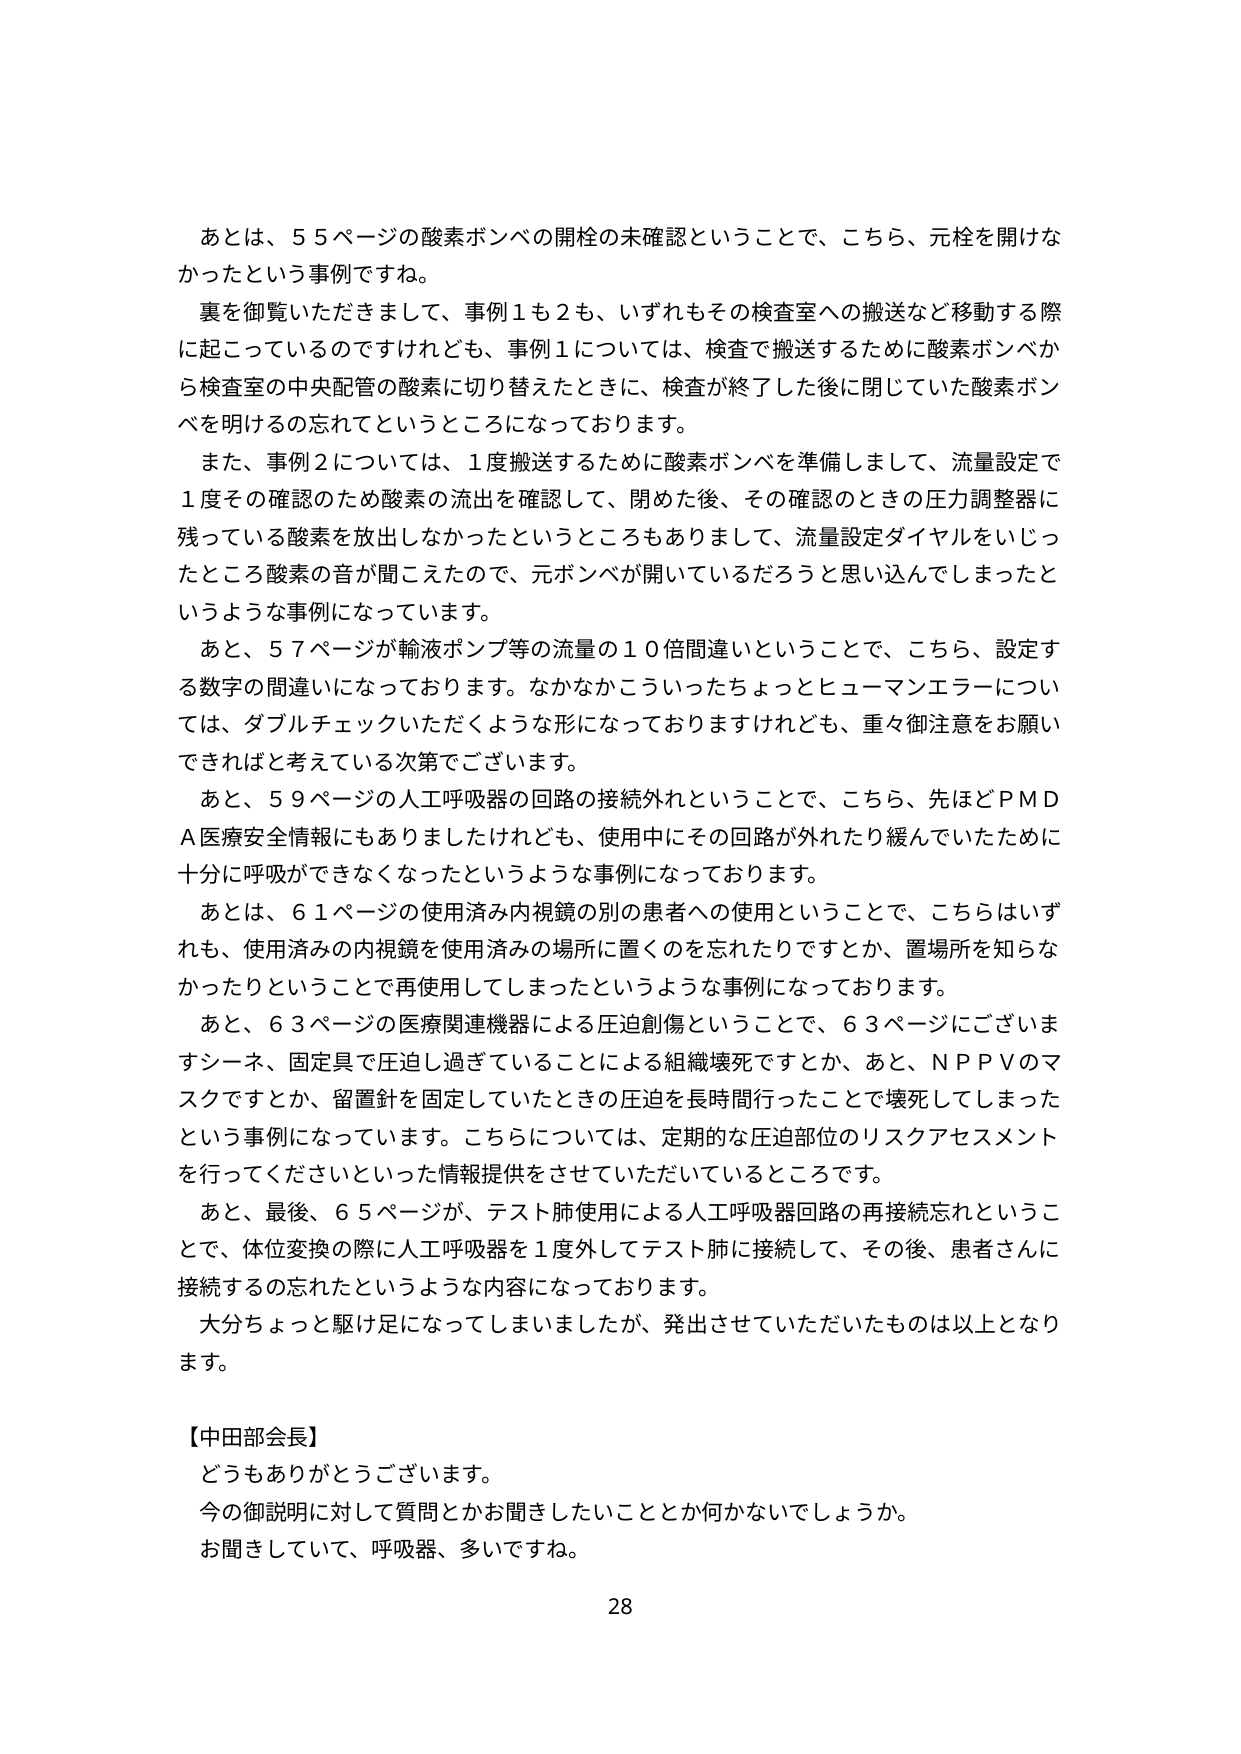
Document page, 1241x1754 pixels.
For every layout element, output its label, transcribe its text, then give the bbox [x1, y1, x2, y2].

text あと、６３ページの医療関連機器による圧迫創傷ということで、６３ページにございますシーネ、固定具で圧迫し過ぎていることによる組織壊死ですとか、あと、ＮＰＰＶのマスクですとか、留置針を固定していたときの圧迫を長時間行ったことで壊死してしまったという事例になっています。こちらについては、定期的な圧迫部位のリスクアセスメントを行ってくださいといった情報提供をさせていただいているところです。 [177, 1004, 1063, 1192]
text あと、５７ページが輸液ポンプ等の流量の１０倍間違いということで、こちら、設定する数字の間違いになっております。なかなかこういったちょっとヒューマンエラーについては、ダブルチェックいただくような形になっておりますけれども、重々御注意をお願いできればと考えている次第でございます。 [177, 629, 1063, 779]
text 今の御説明に対して質問とかお聞きしたいこととか何かないでしょうか。 [177, 1492, 1063, 1529]
text 裏を御覧いただきまして、事例１も２も、いずれもその検査室への搬送など移動する際に起こっているのですけれども、事例１については、検査で搬送するために酸素ボンベから検査室の中央配管の酸素に切り替えたときに、検査が終了した後に閉じていた酸素ボンベを明けるの忘れてというところになっております。 [177, 292, 1063, 442]
text 大分ちょっと駆け足になってしまいましたが、発出させていただいたものは以上となります。 [177, 1304, 1063, 1379]
text あとは、６１ページの使用済み内視鏡の別の患者への使用ということで、こちらはいずれも、使用済みの内視鏡を使用済みの場所に置くのを忘れたりですとか、置場所を知らなかったりということで再使用してしまったというような事例になっております。 [177, 892, 1063, 1004]
text お聞きしていて、呼吸器、多いですね。 [177, 1529, 1063, 1567]
text あと、最後、６５ページが、テスト肺使用による人工呼吸器回路の再接続忘れということで、体位変換の際に人工呼吸器を１度外してテスト肺に接続して、その後、患者さんに接続するの忘れたというような内容になっております。 [177, 1192, 1063, 1304]
text どうもありがとうございます。 [177, 1454, 1063, 1492]
text また、事例２については、１度搬送するために酸素ボンベを準備しまして、流量設定で１度その確認のため酸素の流出を確認して、閉めた後、その確認のときの圧力調整器に残っている酸素を放出しなかったというところもありまして、流量設定ダイヤルをいじったところ酸素の音が聞こえたので、元ボンベが開いているだろうと思い込んでしまったというような事例になっています。 [177, 442, 1063, 629]
text 【中田部会長】 [177, 1417, 1063, 1454]
text あとは、５５ページの酸素ボンベの開栓の未確認ということで、こちら、元栓を開けなかったという事例ですね。 [177, 217, 1063, 292]
text あと、５９ページの人工呼吸器の回路の接続外れということで、こちら、先ほどＰＭＤＡ医療安全情報にもありましたけれども、使用中にその回路が外れたり緩んでいたために十分に呼吸ができなくなったというような事例になっております。 [177, 779, 1063, 892]
